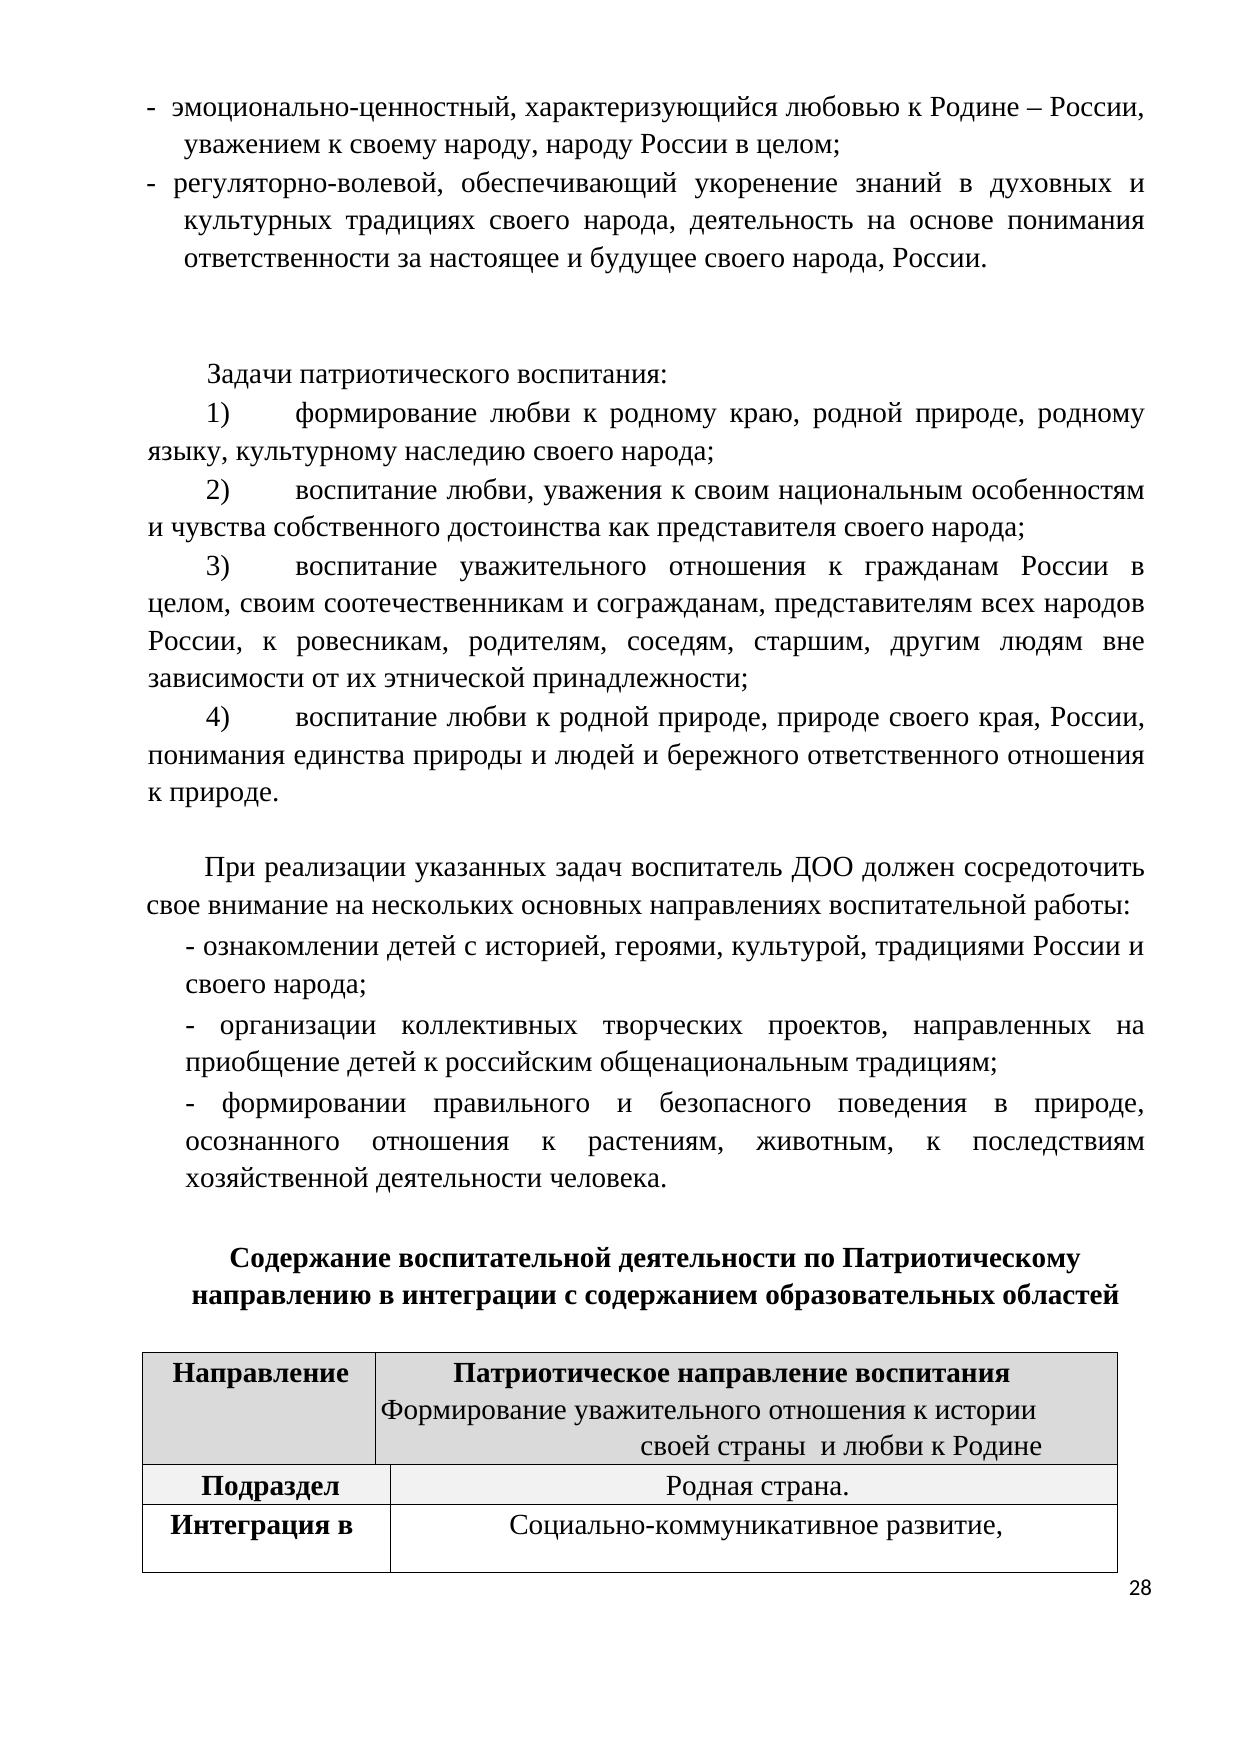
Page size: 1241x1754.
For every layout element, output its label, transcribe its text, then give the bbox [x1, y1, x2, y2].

text - регуляторно-волевой, обеспечивающий укоренение знаний в духовных и культурных традициях своего народа, деятельность на основе понимания ответственности за настоящее и будущее своего народа, России. [146, 165, 1146, 273]
table_cell Родная страна. [391, 1465, 1117, 1504]
table_header Направление [143, 1353, 375, 1464]
list воспитание любви, уважения к своим национальным особенностям и чувства собственного достоинства как представителя своего народа; [148, 472, 1146, 543]
list воспитание любви к родной природе, природе своего края, России, понимания единства природы и людей и бережного ответственного отношения к природе. [148, 699, 1146, 808]
list воспитание уважительного отношения к гражданам России в целом, своим соотечественникам и согражданам, представителям всех народов России, к ровесникам, родителям, соседям, старшим, другим людям вне зависимости от их этнической принадлежности; [148, 548, 1146, 694]
text Задачи патриотического воспитания: [207, 357, 1146, 390]
text - формировании правильного и безопасного поведения в природе, осознанного отношения к растениям, животным, к последствиям хозяйственной деятельности человека. [185, 1086, 1146, 1194]
text - ознакомлении детей с историей, героями, культурой, традициями России и своего народа; [185, 928, 1146, 999]
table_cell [143, 1505, 390, 1572]
list формирование любви к родному краю, родной природе, родному языку, культурному наследию своего народа; [148, 395, 1146, 466]
text При реализации указанных задач воспитатель ДОО должен сосредоточить свое внимание на нескольких основных направлениях воспитательной работы: [146, 849, 1146, 921]
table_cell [391, 1505, 1117, 1572]
text - организации коллективных творческих проектов, направленных на приобщение детей к российским общенациональным традициям; [185, 1007, 1146, 1078]
subtitle Содержание воспитательной деятельности по Патриотическому направлению в интеграции с содержанием образовательных областей [179, 1240, 1131, 1311]
text - эмоционально-ценностный, характеризующийся любовью к Родине – России, уважением к своему народу, народу России в целом; [146, 89, 1146, 160]
table_header Патриотическое направление воспитания Формирование уважительного отношения к истории своей страны и любви к Родине [376, 1353, 1117, 1464]
table_cell Подраздел [143, 1465, 390, 1504]
